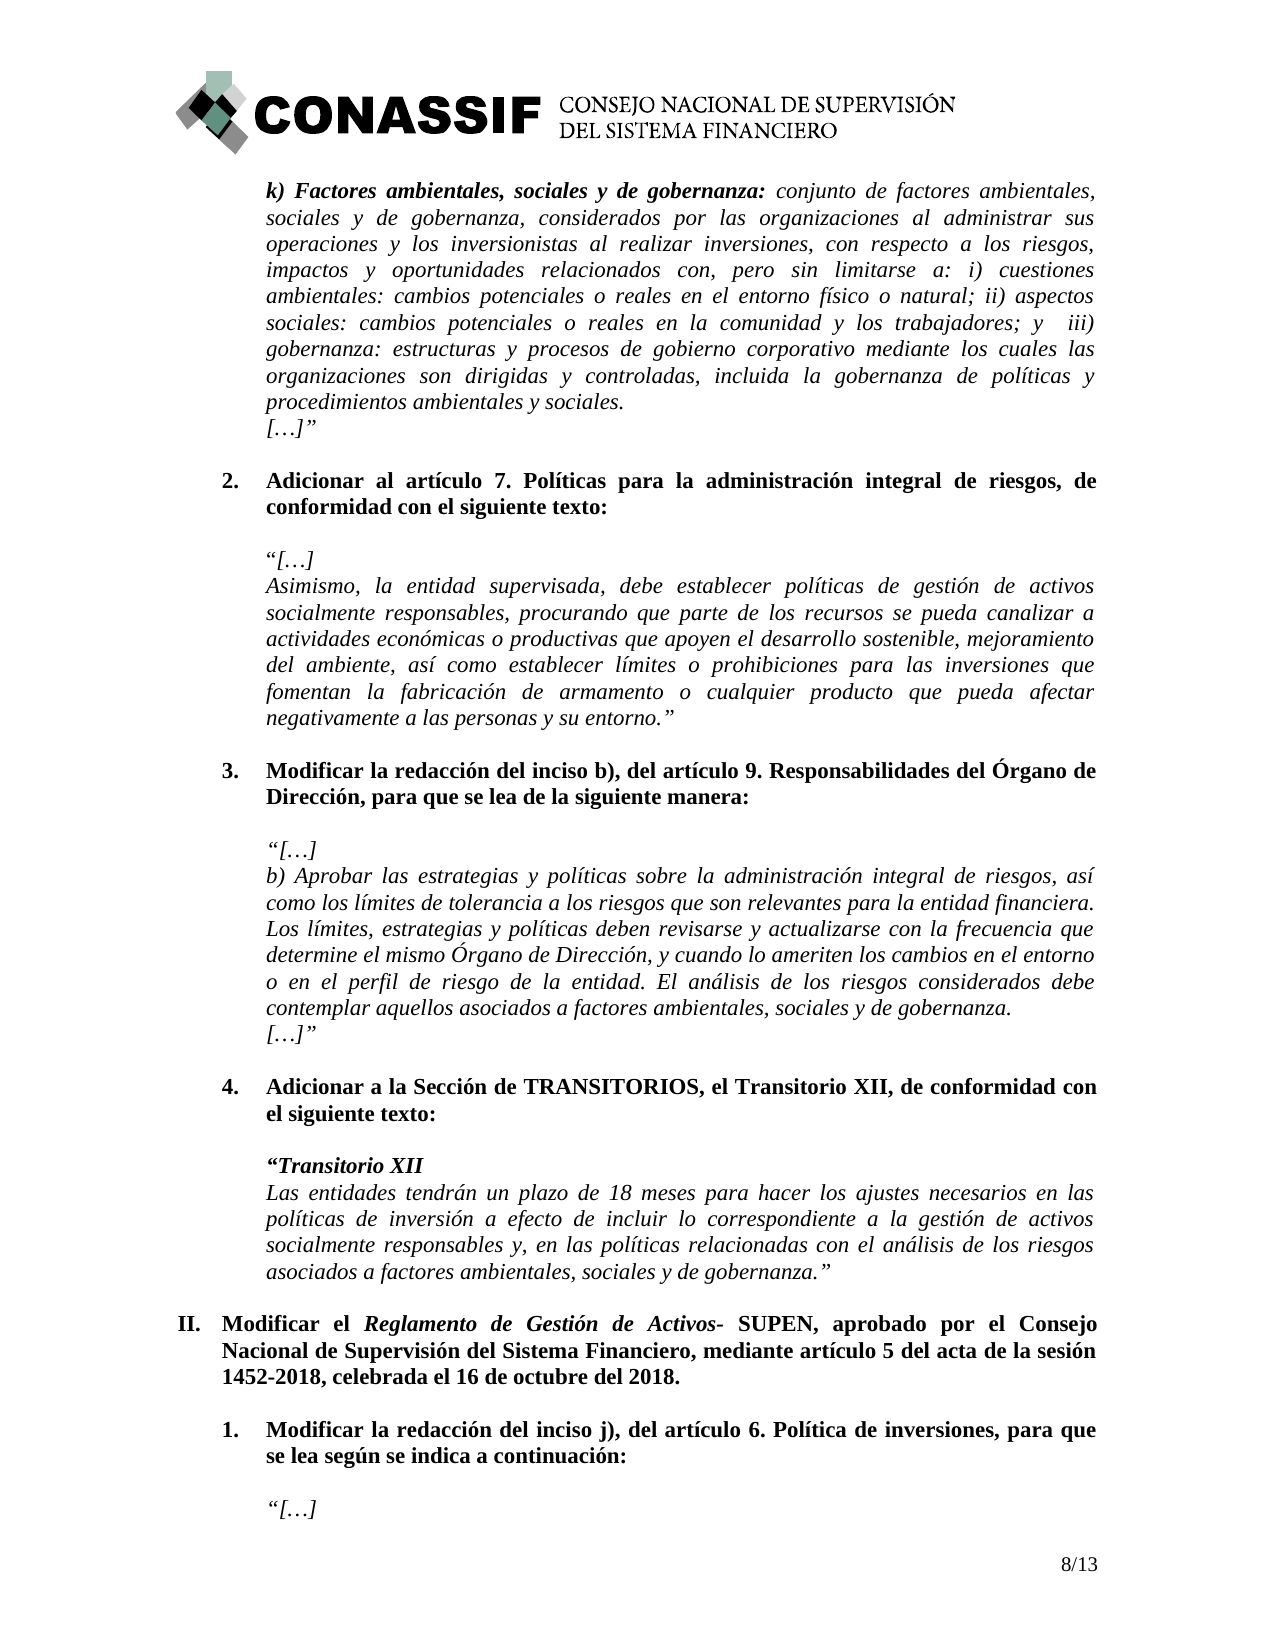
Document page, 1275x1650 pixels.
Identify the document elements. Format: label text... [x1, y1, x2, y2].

text “Transitorio XII [266, 1152, 1098, 1179]
text “[…] [266, 836, 1098, 862]
text “[…] [266, 1495, 1098, 1521]
text […]” [266, 414, 1098, 441]
text […]” [266, 1021, 1098, 1047]
text II. Modificar el Reglamento de Gestión de Activos- SUPEN, aprobado por el Consejo Nacional de Supervisión del Sistema Financiero, mediante artículo 5 del acta de la sesión 1452-2018, celebrada el 16 de octubre del 2018. [177, 1310, 1098, 1389]
text 2. Adicionar al artículo 7. Políticas para la administración integral de riesgos, de conformidad con el siguiente texto: [222, 467, 1098, 520]
text 4. Adicionar a la Sección de TRANSITORIOS, el Transitorio XII, de conformidad con el siguiente texto: [222, 1073, 1098, 1126]
text Asimismo, la entidad supervisada, debe establecer políticas de gestión de activos socialmente responsables, procurando que parte de los recursos se pueda canalizar a actividades económicas o productivas que apoyen el desarrollo sostenible, mejoramiento del ambiente, así como establecer límites o prohibiciones para las inversiones que fomentan la fabricación de armamento o cualquier producto que pueda afectar negativamente a las personas y su entorno.” [266, 572, 1098, 731]
text 3. Modificar la redacción del inciso b), del artículo 9. Responsabilidades del Órgano de Dirección, para que se lea de la siguiente manera: [222, 757, 1098, 810]
text b) Aprobar las estrategias y políticas sobre la administración integral de riesgos, así como los límites de tolerancia a los riesgos que son relevantes para la entidad financiera. Los límites, estrategias y políticas deben revisarse y actualizarse con la frecuencia que determine el mismo Órgano de Dirección, y cuando lo ameriten los cambios en el entorno o en el perfil de riesgo de la entidad. El análisis de los riesgos considerados debe contemplar aquellos asociados a factores ambientales, sociales y de gobernanza. [266, 862, 1098, 1021]
text Las entidades tendrán un plazo de 18 meses para hacer los ajustes necesarios en las políticas de inversión a efecto de incluir lo correspondiente a la gestión de activos socialmente responsables y, en las políticas relacionadas con el análisis de los riesgos asociados a factores ambientales, sociales y de gobernanza.” [266, 1179, 1098, 1284]
text “[…] [266, 546, 1098, 572]
text k) Factores ambientales, sociales y de gobernanza: conjunto de factores ambientales, sociales y de gobernanza, considerados por las organizaciones al administrar sus operaciones y los inversionistas al realizar inversiones, con respecto a los riesgos, impactos y oportunidades relacionados con, pero sin limitarse a: i) cuestiones ambientales: cambios potenciales o reales en el entorno físico o natural; ii) aspectos sociales: cambios potenciales o reales en la comunidad y los trabajadores; y iii) gobernanza: estructuras y procesos de gobierno corporativo mediante los cuales las organizaciones son dirigidas y controladas, incluida la gobernanza de políticas y procedimientos ambientales y sociales. [266, 177, 1098, 414]
text 1. Modificar la redacción del inciso j), del artículo 6. Política de inversiones, para que se lea según se indica a continuación: [222, 1416, 1098, 1468]
